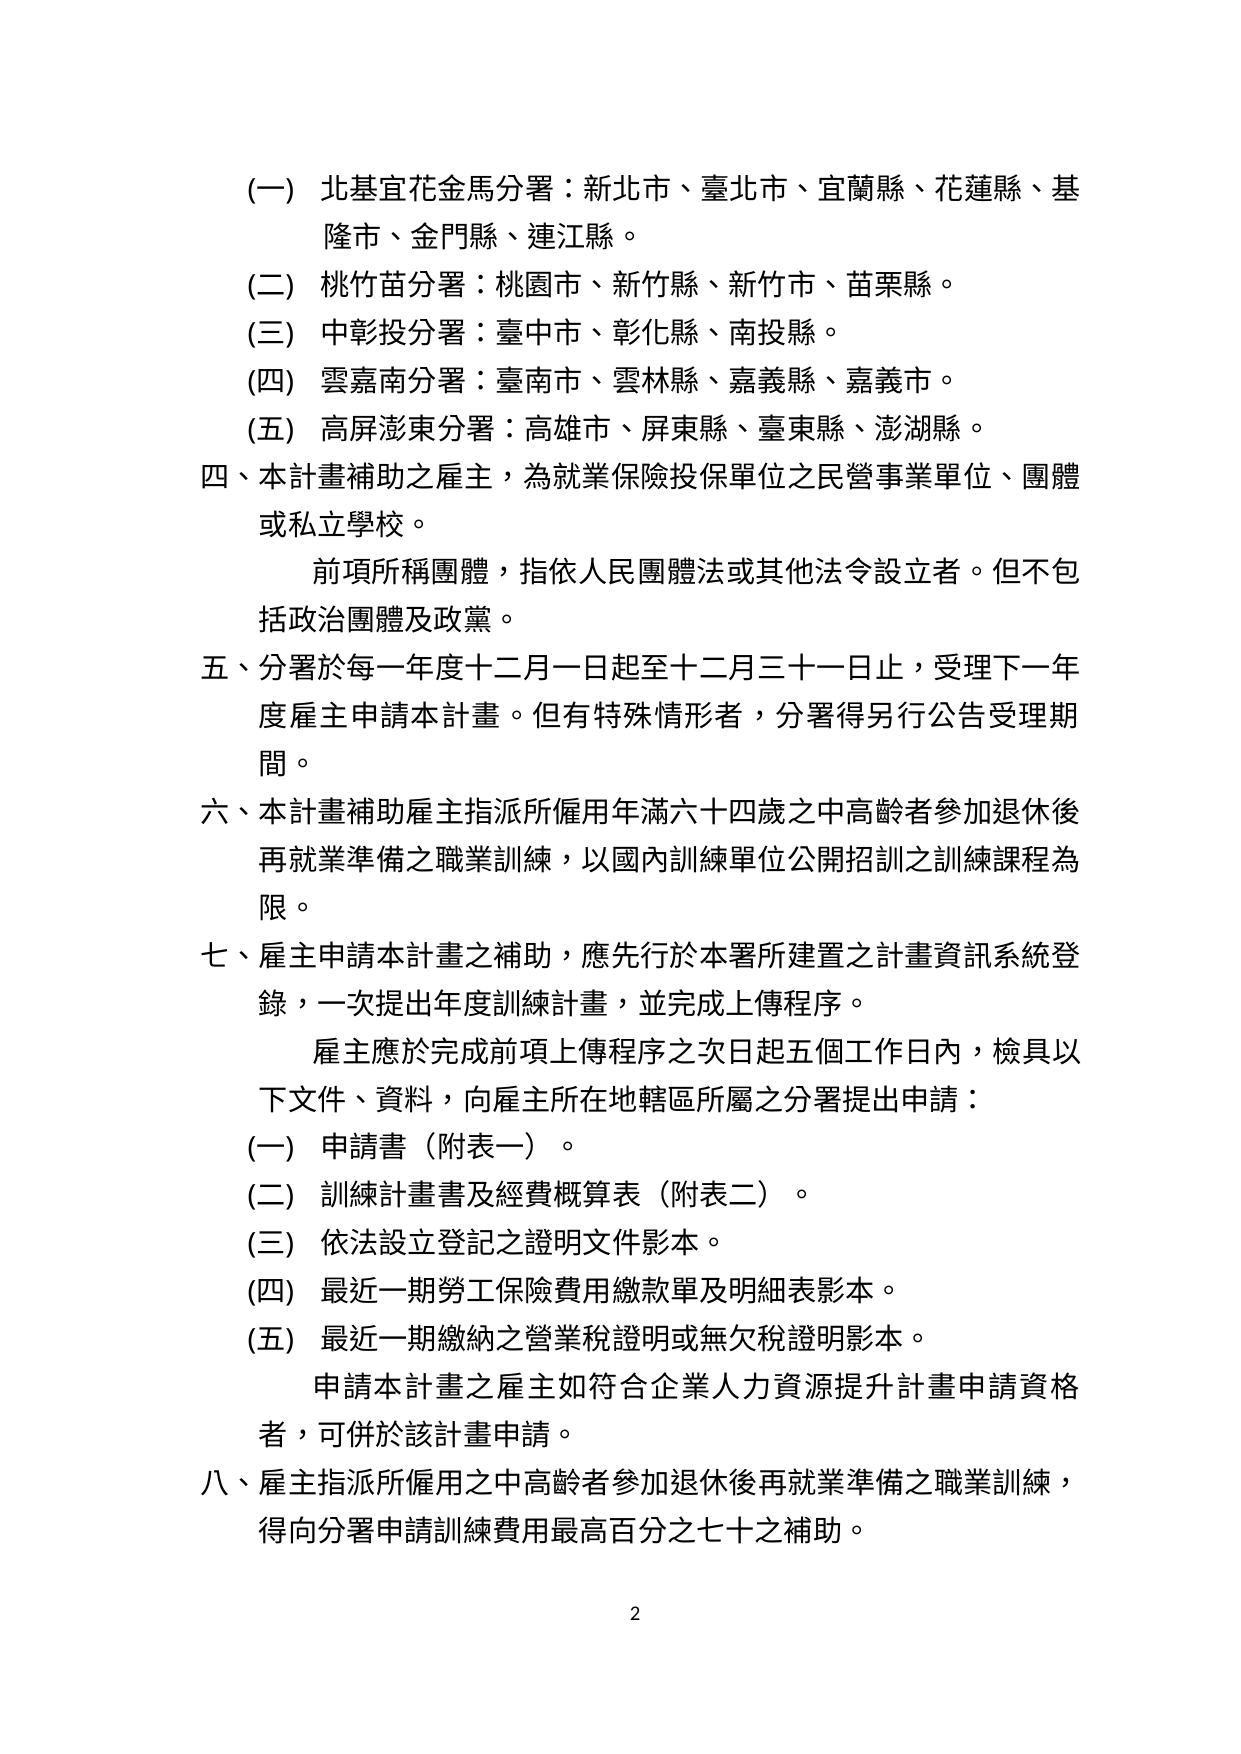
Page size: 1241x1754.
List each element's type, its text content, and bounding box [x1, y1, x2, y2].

table_cell 本計畫補助雇主指派所僱用年滿六十四歲之中高齡者參加退休後再就業準備之職業訓練，以國內訓練單位公開招訓之訓練課程為限。 [189, 784, 1092, 928]
table_cell 分署於每一年度十二月一日起至十二月三十一日止，受理下一年度雇主申請本計畫。但有特殊情形者，分署得另行公告受理期間。 [189, 640, 1092, 784]
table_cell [189, 928, 1092, 1551]
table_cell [189, 161, 1092, 449]
table_cell 本計畫補助之雇主，為就業保險投保單位之民營事業單位、團體或私立學校。 前項所稱團體，指依人民團體法或其他法令設立者。但不包括政治團體及政黨。 [189, 449, 1092, 640]
